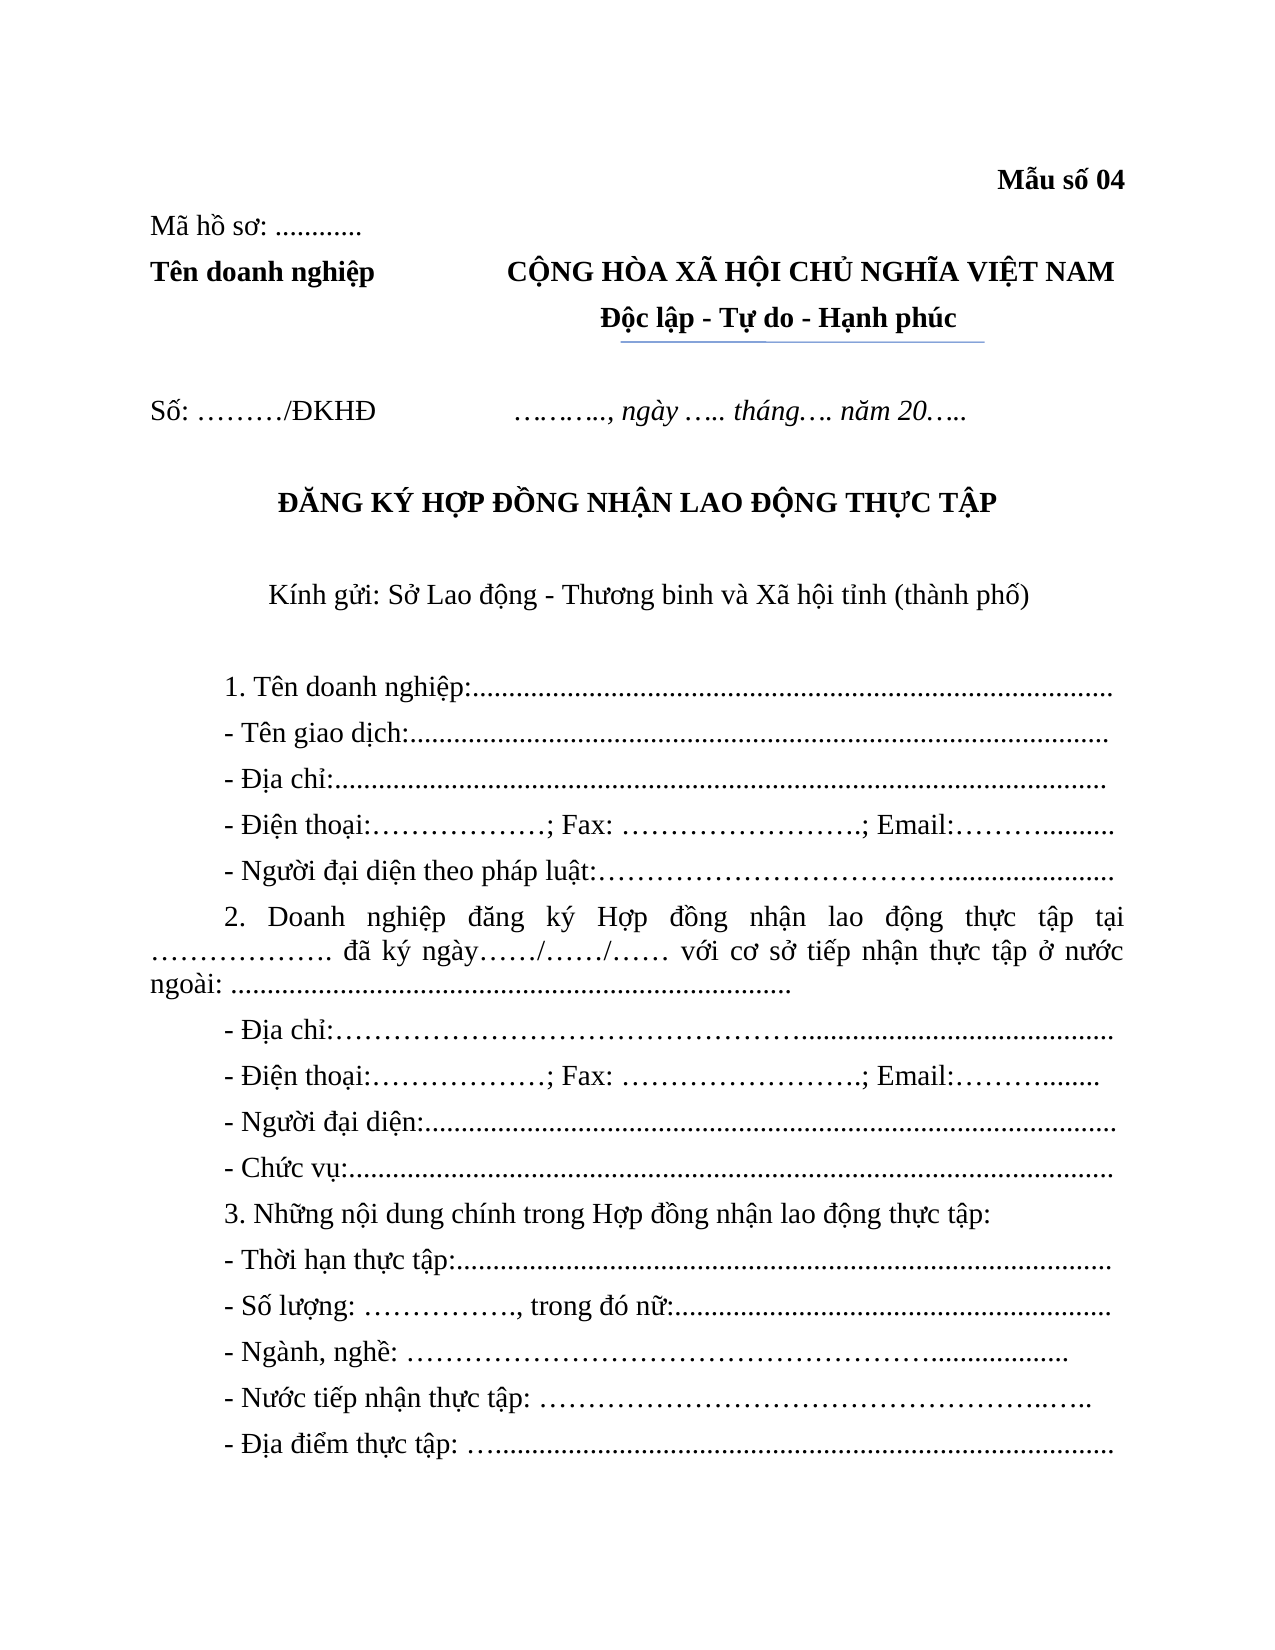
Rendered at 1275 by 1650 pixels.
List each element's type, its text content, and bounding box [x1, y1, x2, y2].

text - Chức vụ:......................................................................................................... [150, 1150, 1125, 1184]
text - Nước tiếp nhận thực tập: ……………………………………………..….. [150, 1381, 1125, 1414]
text 2. Doanh nghiệp đăng ký Hợp đồng nhận lao động thực tập tại ………………. đã ký ngày……/……/…… với cơ sở tiếp nhận thực tập ở nước ngoài: ............................................................................. [150, 899, 1125, 1000]
text - Địa chỉ:…………………………………………........................................... [150, 1012, 1125, 1046]
text - Điện thoại:………………; Fax: …………………….; Email:……….......... [150, 807, 1125, 841]
text Mã hồ sơ: ............ [150, 208, 1125, 242]
text Độc lập - Tự do - Hạnh phúc [600, 301, 1125, 334]
text - Người đại diện theo pháp luật:………………………………....................... [150, 853, 1125, 887]
text - Địa điểm thực tập: …..................................................................................... [150, 1427, 1125, 1460]
text Tên doanh nghiệp CỘNG HÒA XÃ HỘI CHỦ NGHĨA VIỆT NAM [150, 254, 1125, 288]
text - Người đại diện:............................................................................................... [150, 1104, 1125, 1138]
text - Tên giao dịch:................................................................................................ [150, 715, 1125, 748]
text - Địa chỉ:.......................................................................................................... [150, 761, 1125, 794]
text Số: ………/ĐKHĐ ……….., ngày ….. tháng…. năm 20….. [150, 393, 1125, 426]
text Kính gửi: Sở Lao động - Thương binh và Xã hội tỉnh (thành phố) [268, 577, 1125, 610]
text - Số lượng: ……………., trong đó nữ:............................................................ [150, 1288, 1125, 1322]
text - Điện thoại:………………; Fax: …………………….; Email:………........ [150, 1058, 1125, 1092]
text - Ngành, nghề: ………………………………………………................... [150, 1334, 1125, 1368]
text 3. Những nội dung chính trong Hợp đồng nhận lao động thực tập: [150, 1196, 1125, 1230]
text Mẫu số 04 [150, 162, 1125, 196]
text - Thời hạn thực tập:.......................................................................................... [150, 1242, 1125, 1276]
text 1. Tên doanh nghiệp:........................................................................................ [150, 669, 1125, 702]
text ĐĂNG KÝ HỢP ĐỒNG NHẬN LAO ĐỘNG THỰC TẬP [150, 485, 1125, 518]
